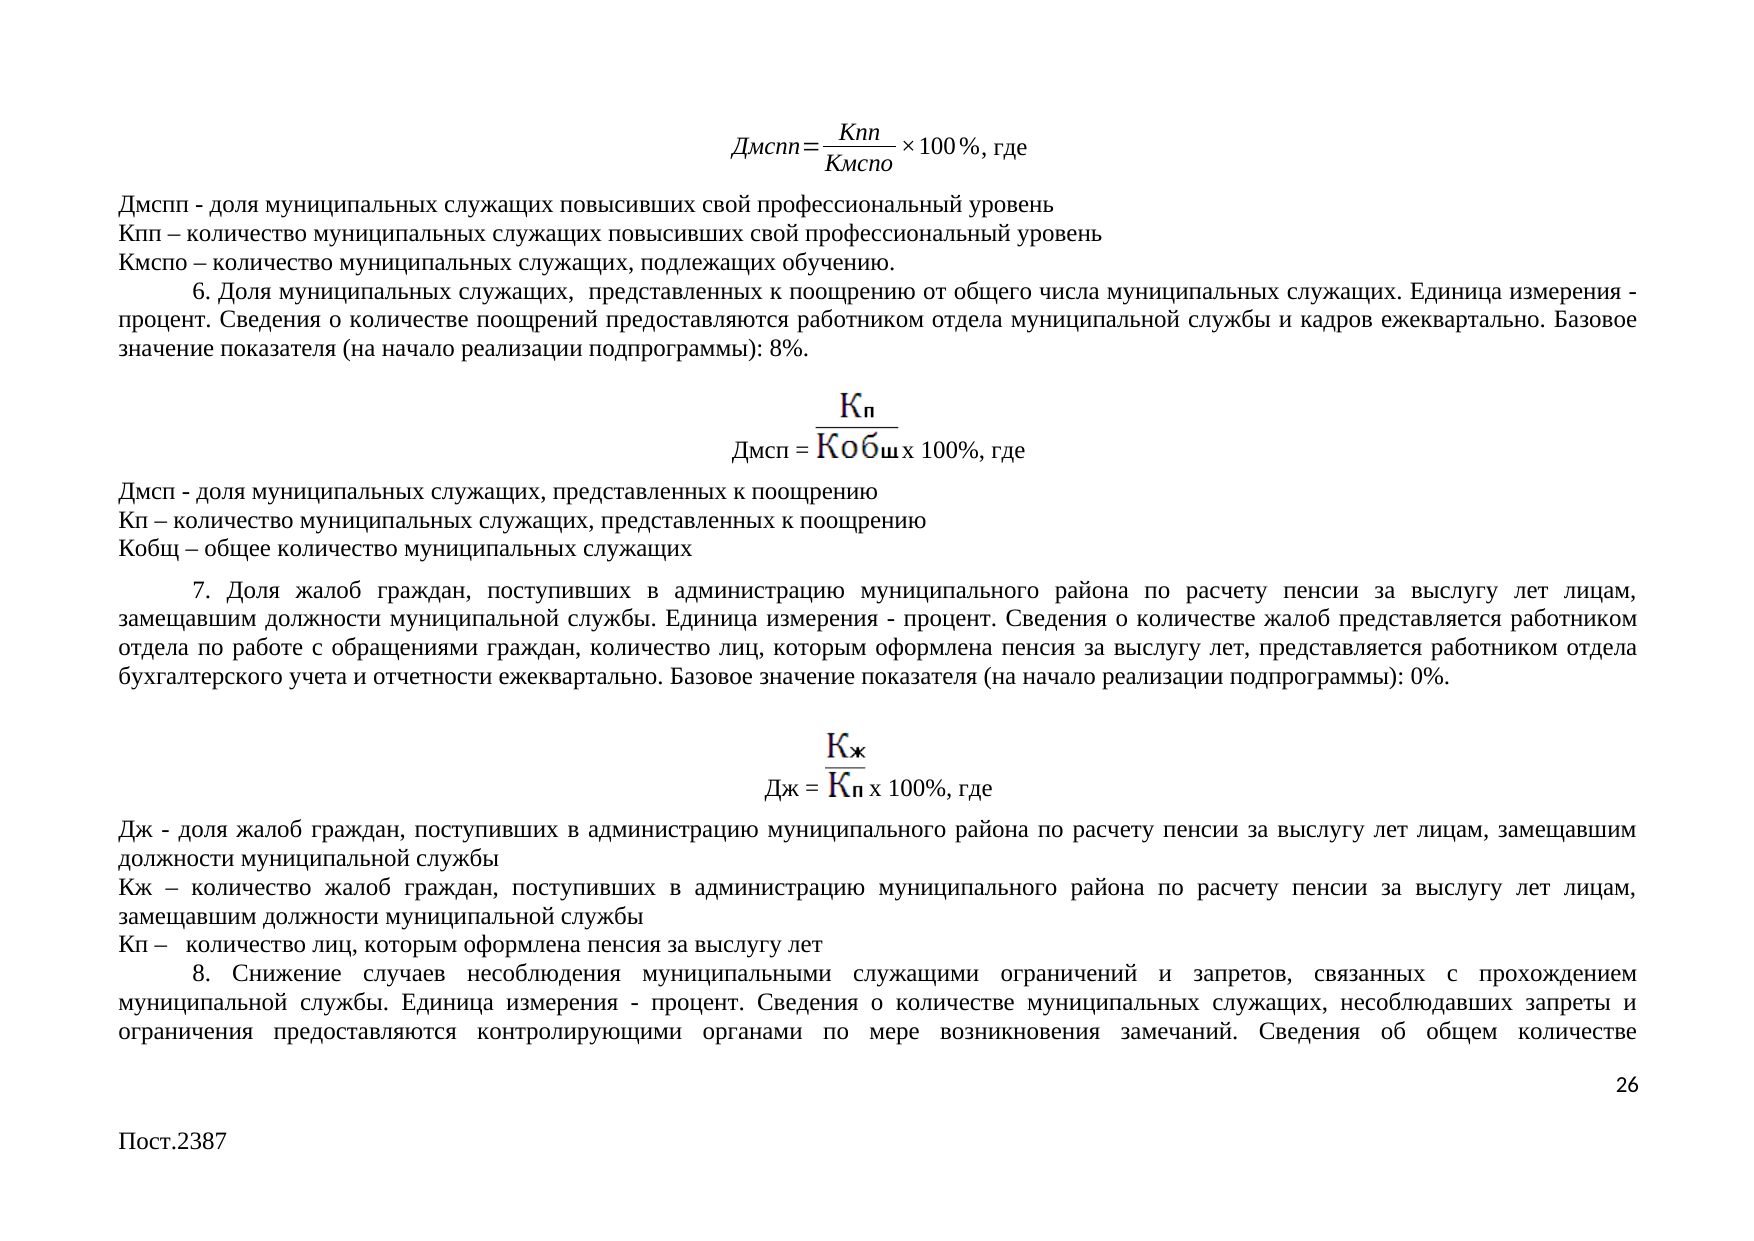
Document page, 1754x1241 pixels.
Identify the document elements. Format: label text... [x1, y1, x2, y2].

text Дж = х 100%, где [118, 731, 1639, 802]
text Дмсп = х 100%, где [118, 391, 1639, 463]
text Кобщ – общее количество муниципальных служащих [118, 533, 1639, 562]
text Кп – количество муниципальных служащих, представленных к поощрению [118, 505, 1668, 533]
text , где [118, 118, 1639, 177]
text Дмсп - доля муниципальных служащих, представленных к поощрению [118, 476, 1639, 505]
text Кмспо – количество муниципальных служащих, подлежащих обучению. [118, 247, 1639, 276]
text 7. Доля жалоб граждан, поступивших в администрацию муниципального района по расчету пенсии за выслугу лет лицам, замещавшим должности муниципальной службы. Единица измерения - процент. Сведения о количестве жалоб представляется работником отдела по работе с обращениями граждан, количество лиц, которым оформлена пенсия за выслугу лет, представляется работником отдела бухгалтерского учета и отчетности ежеквартально. Базовое значение показателя (на начало реализации подпрограммы): 0%. [118, 575, 1639, 690]
picture [815, 390, 902, 458]
text Дж - доля жалоб граждан, поступивших в администрацию муниципального района по расчету пенсии за выслугу лет лицам, замещавшим должности муниципальной службы [118, 814, 1639, 872]
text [118, 958, 1639, 1044]
text Кпп – количество муниципальных служащих повысивших свой профессиональный уровень [118, 218, 1639, 247]
picture [825, 731, 869, 797]
text Кп – количество лиц, которым оформлена пенсия за выслугу лет [118, 929, 1639, 958]
text Кж – количество жалоб граждан, поступивших в администрацию муниципального района по расчету пенсии за выслугу лет лицам, замещавшим должности муниципальной службы [118, 872, 1639, 929]
text Дмспп - доля муниципальных служащих повысивших свой профессиональный уровень [118, 189, 1639, 218]
text 6. Доля муниципальных служащих, представленных к поощрению от общего числа муниципальных служащих. Единица измерения - процент. Сведения о количестве поощрений предоставляются работником отдела муниципальной службы и кадров ежеквартально. Базовое значение показателя (на начало реализации подпрограммы): 8%. [118, 276, 1639, 362]
